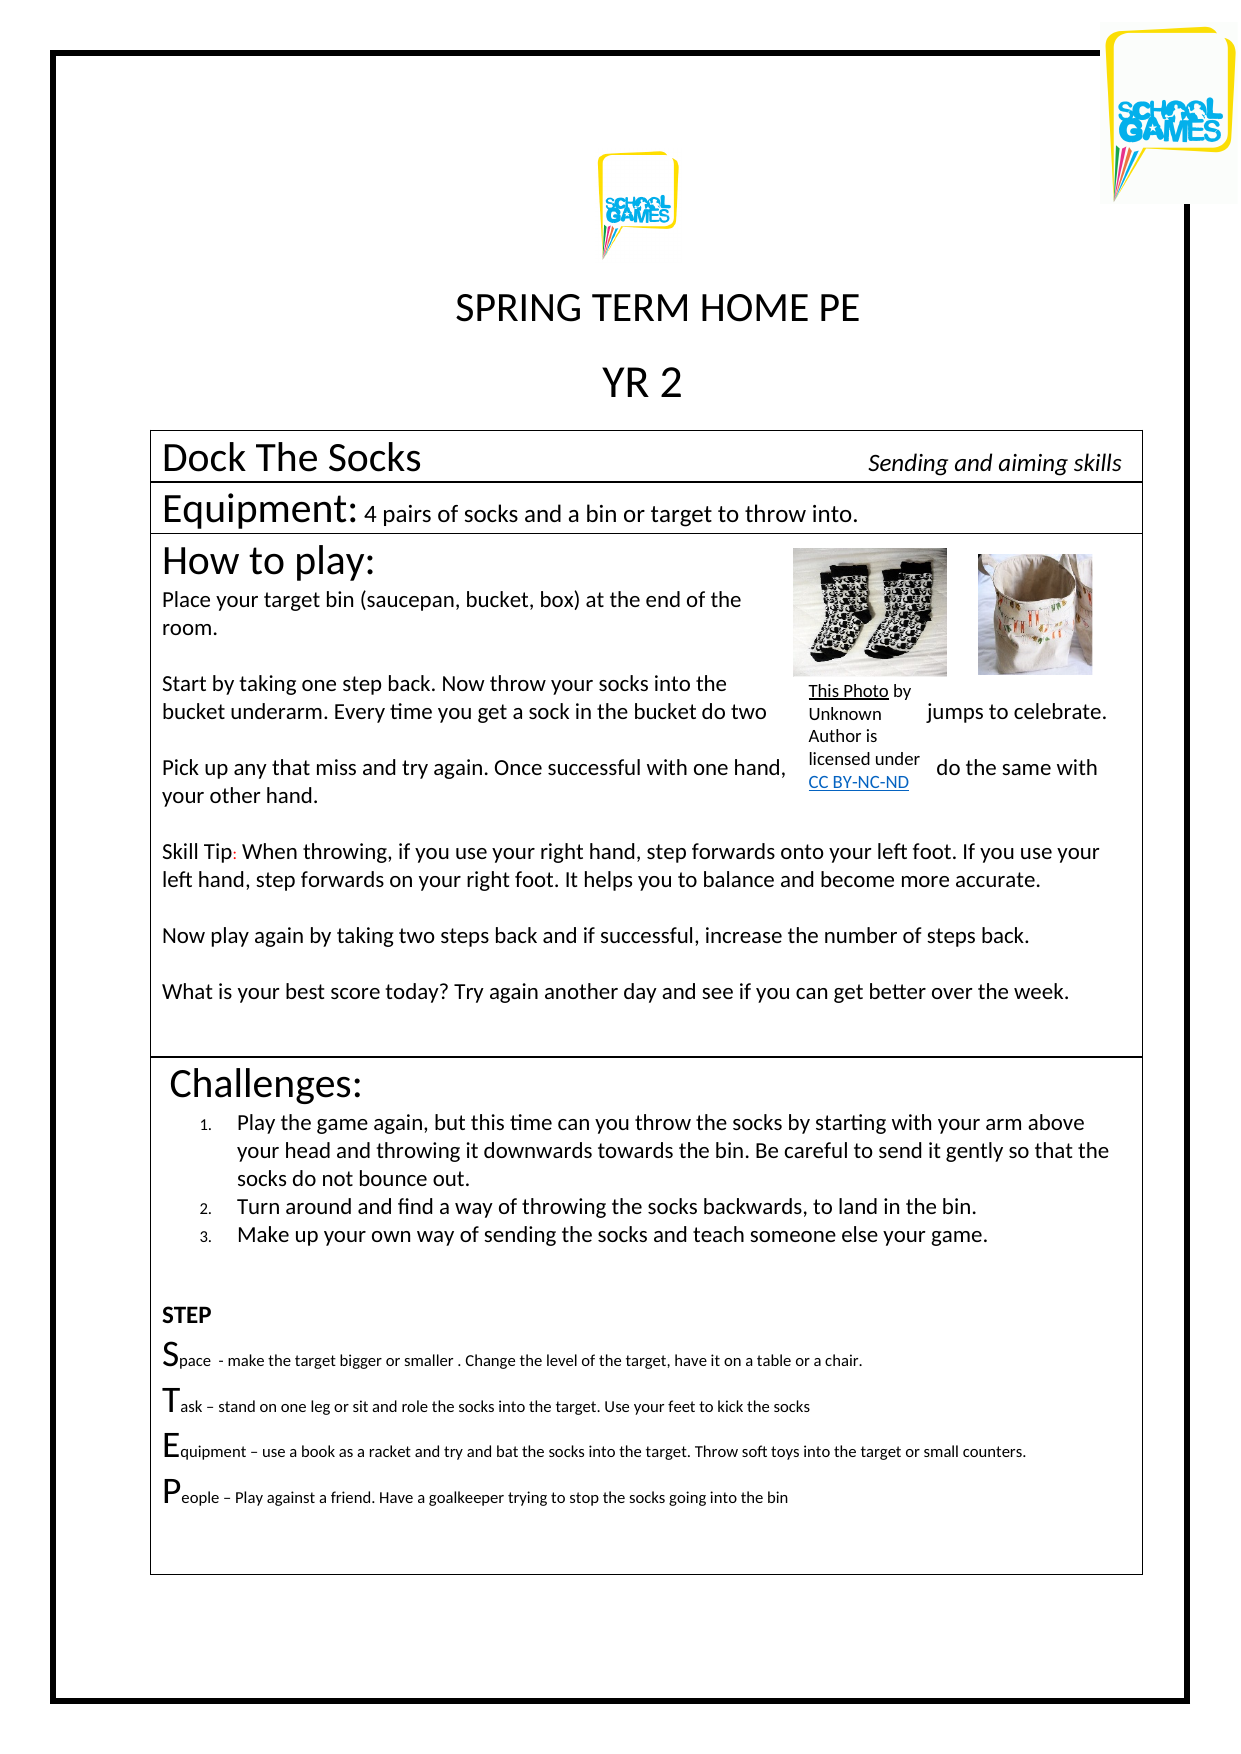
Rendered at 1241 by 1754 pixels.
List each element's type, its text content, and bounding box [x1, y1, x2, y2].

table_header Dock The Socks Sending and aiming skills [151, 431, 1142, 481]
table_cell How to play: Place your target bin (saucepan, bucket, box) at the end of the room. Start by taking one step back. Now throw your socks into the bucket underarm. Every time you get a sock in the bucket do two jumps to celebrate. Pick up any that miss and try again. Once successful with one hand, do the same with your other hand. Skill Tip: When throwing, if you use your right hand, step forwards onto your left foot. If you use your left hand, step forwards on your right foot. It helps you to balance and become more accurate. Now play again by taking two steps back and if successful, increase the number of steps back. What is your best score today? Try again another day and see if you can get better over the week. [151, 534, 1142, 1056]
table_cell Equipment: 4 pairs of socks and a bin or target to throw into. [151, 483, 1142, 533]
picture [976, 554, 1092, 673]
text YR 2 [150, 353, 1152, 408]
picture [1100, 22, 1238, 204]
picture [595, 148, 682, 263]
table_cell Challenges: Play the game again, but this time can you throw the socks by starting with your arm above your head and throwing it downwards towards the bin. Be careful to send it gently so that the socks do not bounce out. Turn around and find a way of throwing the socks backwards, to land in the bin. Make up your own way of sending the socks and teach someone else your game. STEP Space - make the target bigger or smaller . Change the level of the target, have it on a table or a chair. Task – stand on one leg or sit and role the socks into the target. Use your feet to kick the socks Equipment – use a book as a racket and try and bat the socks into the target. Throw soft toys into the target or small counters. People – Play against a friend. Have a goalkeeper trying to stop the socks going into the bin [151, 1058, 1142, 1574]
picture [793, 548, 947, 676]
text SPRING TERM HOME PE [150, 281, 1152, 332]
